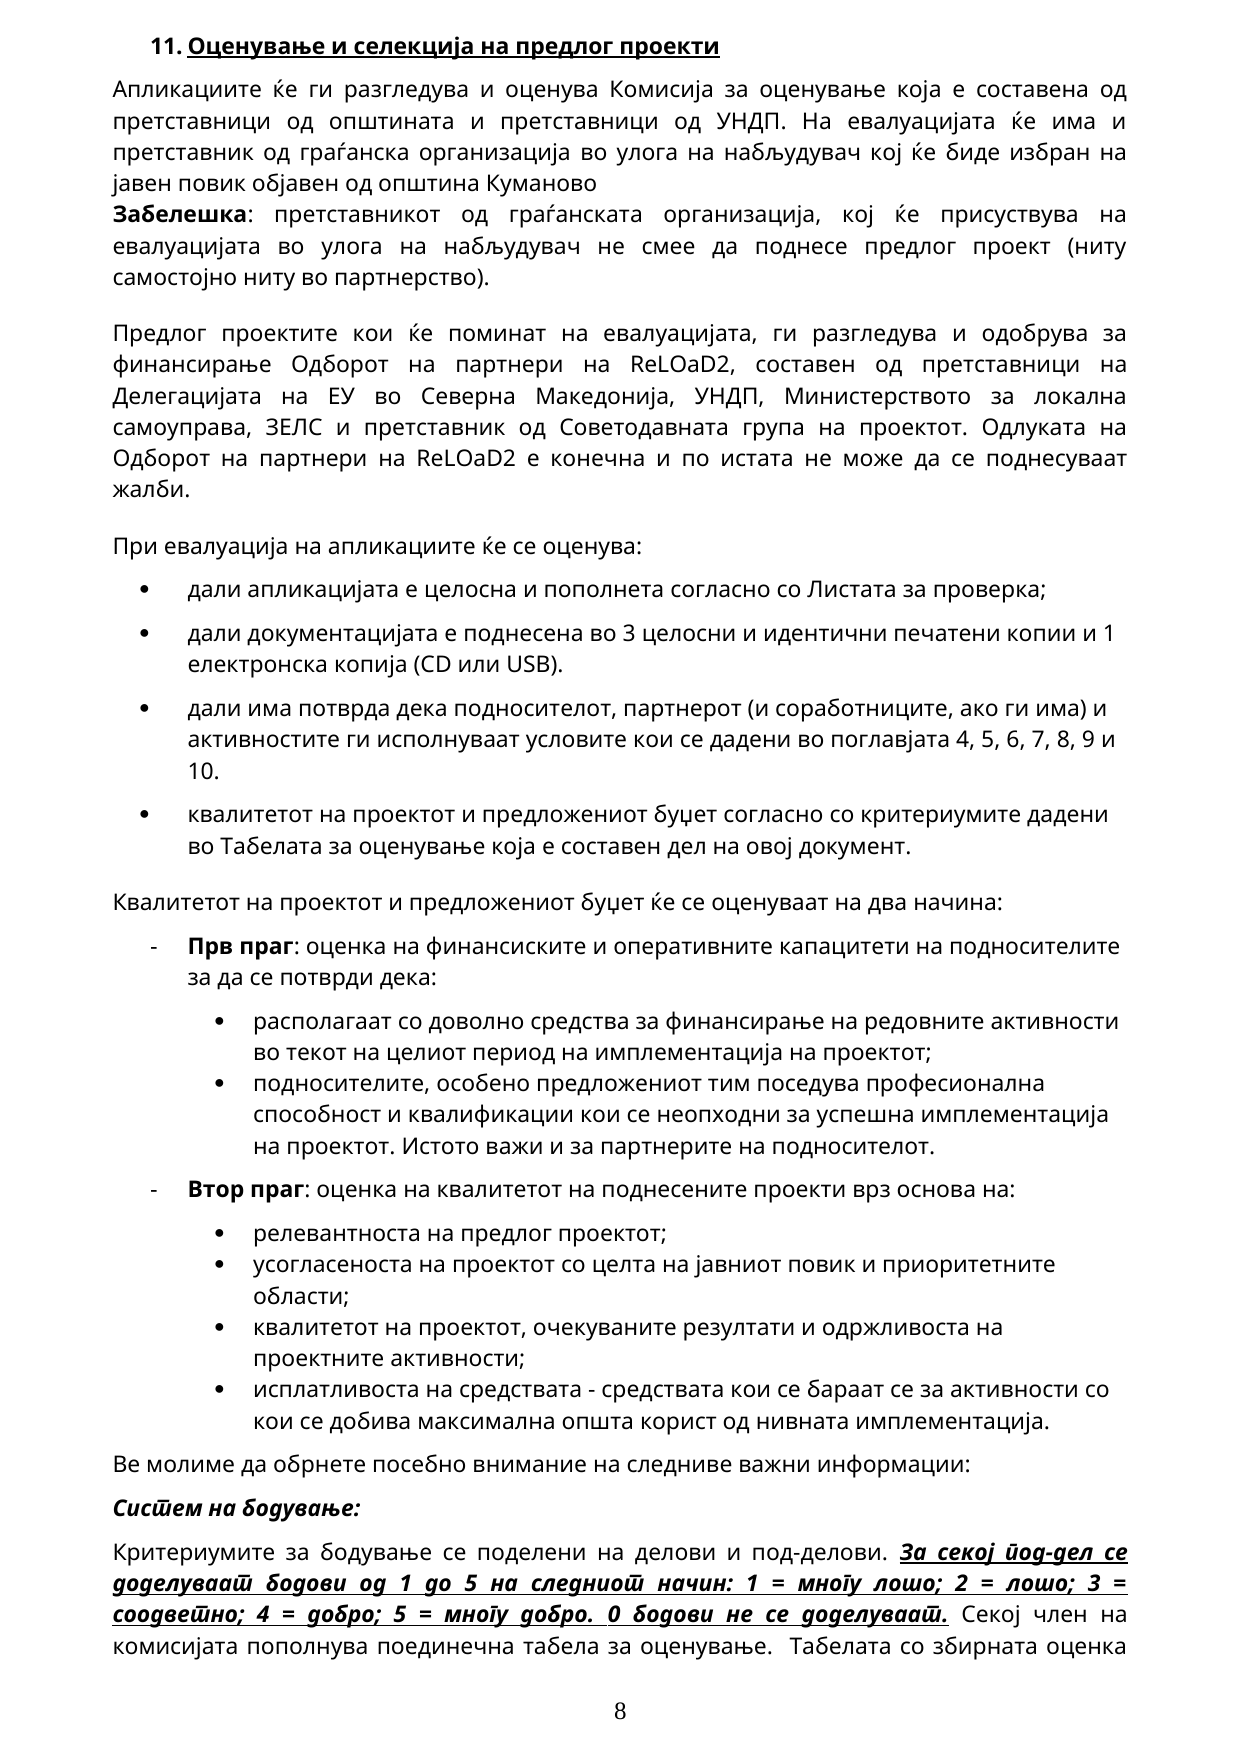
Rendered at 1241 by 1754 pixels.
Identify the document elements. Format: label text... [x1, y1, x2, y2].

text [112, 1595, 1128, 1661]
list Оценување и селекција на предлог проекти [150, 29, 1128, 61]
text Забелешка: претставникот од граѓанската организација, кој ќе присуствува на евалуацијата во улога на набљудувач не смее да поднесе предлог проект (ниту самостојно ниту во партнерство). [112, 198, 1128, 292]
list Втор праг: оценка на квалитетот на поднесените проекти врз основа на: [150, 1173, 1128, 1204]
list квалитетот на проектот и предложениот буџет согласно со критериумите дадени во Табелата за оценување која е составен дел на овој документ. [140, 798, 1128, 861]
list усогласеноста на проектот со целта на јавниот повик и приоритетните области; [215, 1248, 1128, 1311]
list подносителите, особено предложениот тим поседува професионална способност и квалификации кои се неопходни за успешна имплементација на проектот. Истото важи и за партнерите на подносителот. [215, 1067, 1128, 1161]
list исплатливоста на средствата - средствата кои се бараат се за активности со кои се добива максимална општа корист од нивната имплементација. [215, 1373, 1128, 1436]
list дали има потврда дека подносителот, партнерот (и соработниците, ако ги има) и активностите ги исполнуваат условите кои се дадени во поглавјата 4, 5, 6, 7, 8, 9 и 10. [140, 692, 1128, 786]
list располагаат со доволно средства за финансирање на редовните активности во текот на целиот период на имплементација на проектот; [215, 1004, 1128, 1067]
list Прв праг: оценка на финансиските и оперативните капацитети на подносителите за да се потврди дека: [150, 929, 1128, 992]
list дали апликацијата е целосна и пополнета согласно со Листата за проверка; [140, 573, 1128, 604]
text Предлог проектите кои ќе поминат на евалуацијата, ги разгледува и одобрува за финансирање Одборот на партнери на ReLOaD2, составен од претставници на Делегацијата на ЕУ во Северна Македонија, УНДП, Министерството за локална самоуправа, ЗЕЛС и претставник од Советодавната група на проектот. Одлуката на Одборот на партнери на ReLOaD2 е конечна и по истата не може да се поднесуваат жалби. [112, 317, 1128, 504]
text Систем на бодување: [112, 1492, 1128, 1523]
text Ве молиме да обрнете посебно внимание на следниве важни информации: [112, 1448, 1128, 1479]
text Апликациите ќе ги разгледува и оценува Комисија за оценување која е составена од претставници од општината и претставници од УНДП. На евалуацијата ќе има и претставник од граѓанска организација во улога на набљудувач кој ќе биде избран на јавен повик објавен од општина Куманово [112, 73, 1128, 198]
list дали документацијата е поднесена во 3 целосни и идентични печатени копии и 1 електронска копија (CD или USB). [140, 617, 1128, 679]
list релевантноста на предлог проектот; [215, 1217, 1128, 1248]
text При евалуација на апликациите ќе се оценува: [112, 529, 1128, 561]
text Квалитетот на проектот и предложениот буџет ќе се оценуваат на два начина: [112, 886, 1128, 917]
list квалитетот на проектот, очекуваните резултати и одржливоста на проектните активности; [215, 1311, 1128, 1373]
